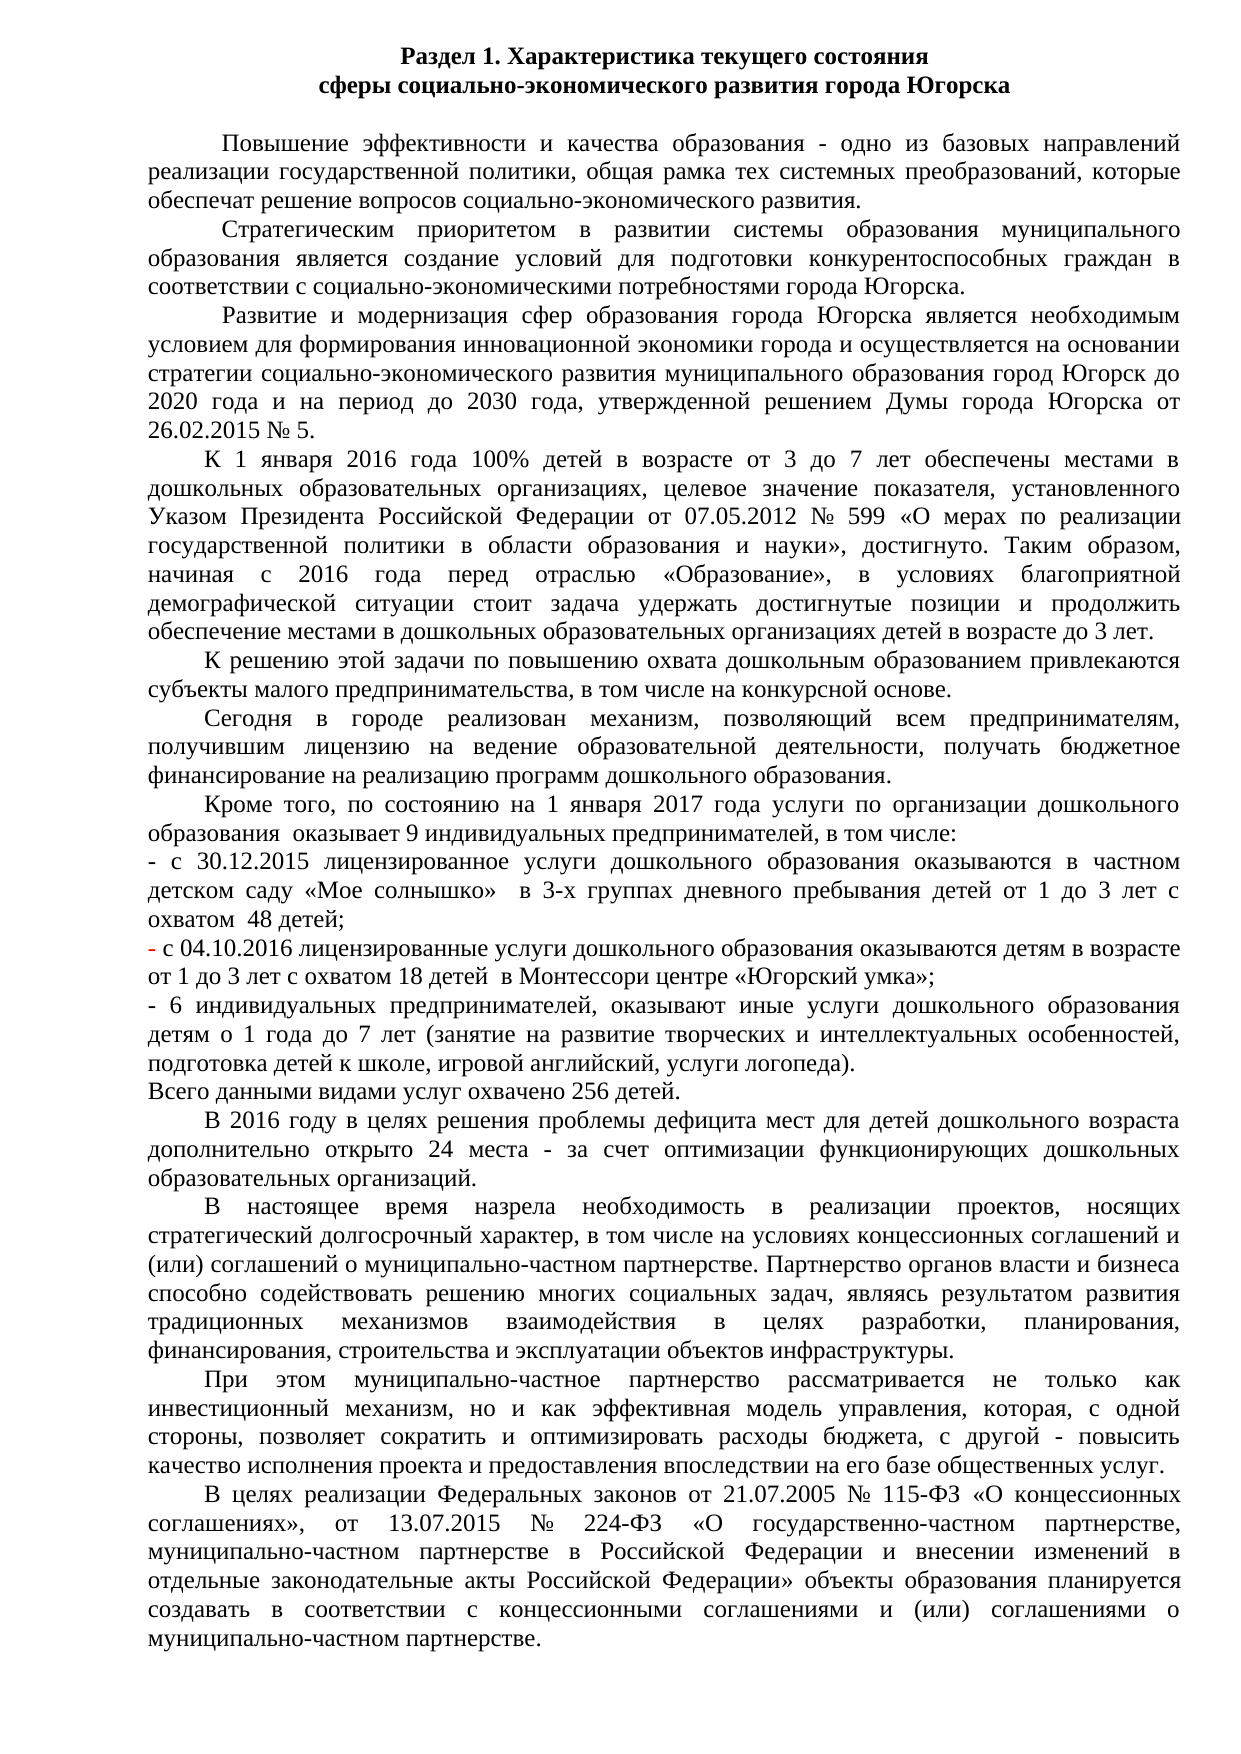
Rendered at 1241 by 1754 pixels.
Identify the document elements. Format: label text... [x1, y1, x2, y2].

text В 2016 году в целях решения проблемы дефицита мест для детей дошкольного возраста дополнительно открыто 24 места - за счет оптимизации функционирующих дошкольных образовательных организаций. [148, 1105, 1181, 1191]
text - 6 индивидуальных предпринимателей, оказывают иные услуги дошкольного образования детям о 1 года до 7 лет (занятие на развитие творческих и интеллектуальных особенностей, подготовка детей к школе, игровой английский, услуги логопеда). [148, 990, 1181, 1076]
text К 1 января 2016 года 100% детей в возрасте от 3 до 7 лет обеспечены местами в дошкольных образовательных организациях, целевое значение показателя, установленного Указом Президента Российской Федерации от 07.05.2012 № 599 «О мерах по реализации государственной политики в области образования и науки», достигнуто. Таким образом, начиная с 2016 года перед отраслью «Образование», в условиях благоприятной демографической ситуации стоит задача удержать достигнутые позиции и продолжить обеспечение местами в дошкольных образовательных организациях детей в возрасте до 3 лет. [148, 444, 1181, 645]
text Всего данными видами услуг охвачено 256 детей. [148, 1076, 1181, 1105]
text - с 04.10.2016 лицензированные услуги дошкольного образования оказываются детям в возрасте от 1 до 3 лет с охватом 18 детей в Монтессори центре «Югорский умка»; [148, 933, 1181, 990]
text Развитие и модернизация сфер образования города Югорска является необходимым условием для формирования инновационной экономики города и осуществляется на основании стратегии социально-экономического развития муниципального образования город Югорск до 2020 года и на период до 2030 года, утвержденной решением Думы города Югорска от 26.02.2015 № 5. [148, 300, 1181, 444]
text В настоящее время назрела необходимость в реализации проектов, носящих стратегический долгосрочный характер, в том числе на условиях концессионных соглашений и (или) соглашений о муниципально-частном партнерстве. Партнерство органов власти и бизнеса способно содействовать решению многих социальных задач, являясь результатом развития традиционных механизмов взаимодействия в целях разработки, планирования, финансирования, строительства и эксплуатации объектов инфраструктуры. [148, 1191, 1181, 1364]
text При этом муниципально-частное партнерство рассматривается не только как инвестиционный механизм, но и как эффективная модель управления, которая, с одной стороны, позволяет сократить и оптимизировать расходы бюджета, с другой - повысить качество исполнения проекта и предоставления впоследствии на его базе общественных услуг. [148, 1364, 1181, 1479]
text сферы социально-экономического развития города Югорска [148, 70, 1181, 99]
text Кроме того, по состоянию на 1 января 2017 года услуги по организации дошкольного образования оказывает 9 индивидуальных предпринимателей, в том числе: [148, 789, 1181, 846]
text Сегодня в городе реализован механизм, позволяющий всем предпринимателям, получившим лицензию на ведение образовательной деятельности, получать бюджетное финансирование на реализацию программ дошкольного образования. [148, 703, 1181, 789]
text Стратегическим приоритетом в развитии системы образования муниципального образования является создание условий для подготовки конкурентоспособных граждан в соответствии с социально-экономическими потребностями города Югорска. [148, 214, 1181, 300]
text Раздел 1. Характеристика текущего состояния [148, 41, 1181, 70]
text К решению этой задачи по повышению охвата дошкольным образованием привлекаются субъекты малого предпринимательства, в том числе на конкурсной основе. [148, 645, 1181, 703]
text Повышение эффективности и качества образования - одно из базовых направлений реализации государственной политики, общая рамка тех системных преобразований, которые обеспечат решение вопросов социально-экономического развития. [148, 128, 1181, 214]
text - с 30.12.2015 лицензированное услуги дошкольного образования оказываются в частном детском саду «Мое солнышко» в 3-х группах дневного пребывания детей от 1 до 3 лет с охватом 48 детей; [148, 846, 1181, 933]
text В целях реализации Федеральных законов от 21.07.2005 № 115-ФЗ «О концессионных соглашениях», от 13.07.2015 № 224-ФЗ «О государственно-частном партнерстве, муниципально-частном партнерстве в Российской Федерации и внесении изменений в отдельные законодательные акты Российской Федерации» объекты образования планируется создавать в соответствии с концессионными соглашениями и (или) соглашениями о муниципально-частном партнерстве. [148, 1479, 1181, 1651]
